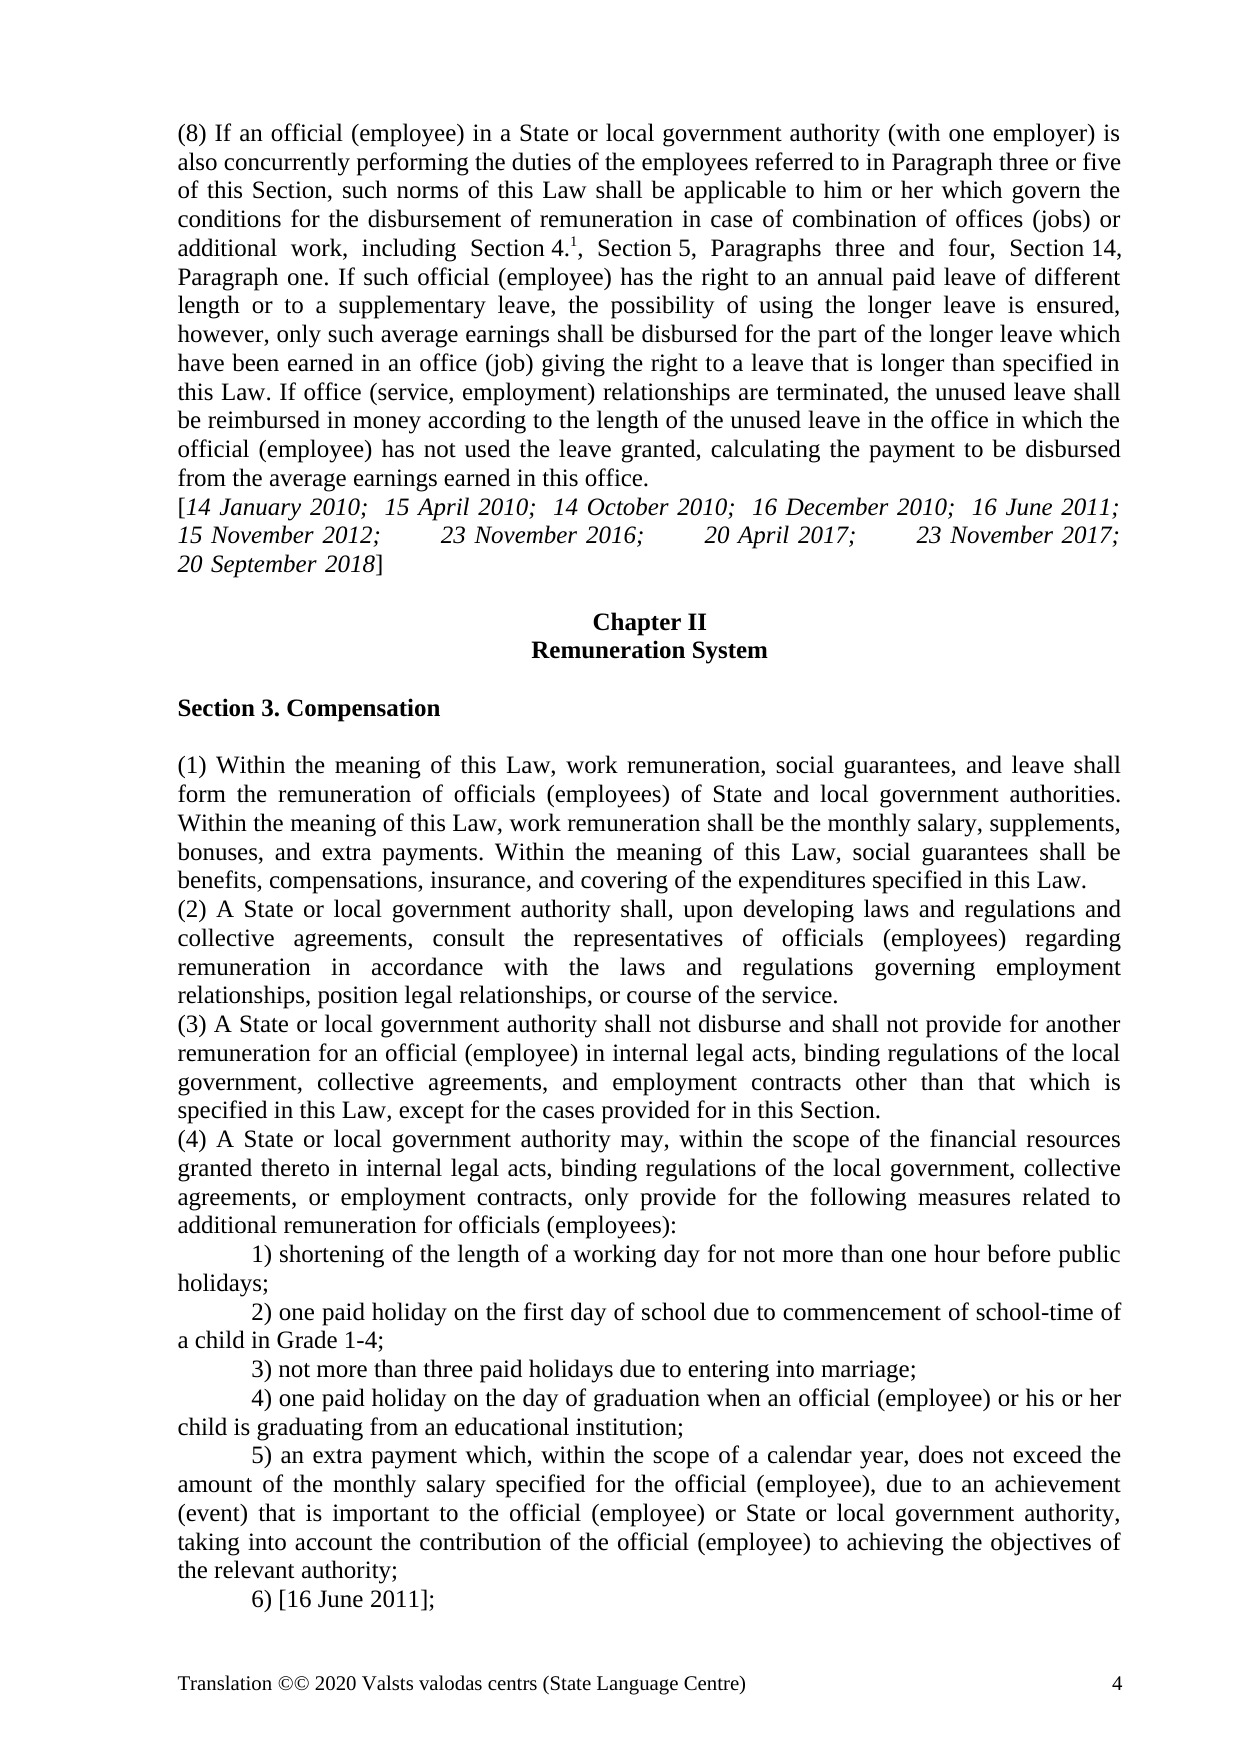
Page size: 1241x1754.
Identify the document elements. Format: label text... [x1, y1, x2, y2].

text (2) A State or local government authority shall, upon developing laws and regulations and collective agreements, consult the representatives of officials (employees) regarding remuneration in accordance with the laws and regulations governing employment relationships, position legal relationships, or course of the service. [177, 894, 1122, 1009]
text 1) shortening of the length of a working day for not more than one hour before public holidays; [177, 1239, 1122, 1297]
text 3) not more than three paid holidays due to entering into marriage; [177, 1354, 1122, 1383]
text (3) A State or local government authority shall not disburse and shall not provide for another remuneration for an official (employee) in internal legal acts, binding regulations of the local government, collective agreements, and employment contracts other than that which is specified in this Law, except for the cases provided for in this Section. [177, 1009, 1122, 1124]
text 4) one paid holiday on the day of graduation when an official (employee) or his or her child is graduating from an educational institution; [177, 1383, 1122, 1441]
text (1) Within the meaning of this Law, work remuneration, social guarantees, and leave shall form the remuneration of officials (employees) of State and local government authorities. Within the meaning of this Law, work remuneration shall be the monthly salary, supplements, bonuses, and extra payments. Within the meaning of this Law, social guarantees shall be benefits, compensations, insurance, and covering of the expenditures specified in this Law. [177, 751, 1122, 894]
text (8) If an official (employee) in a State or local government authority (with one employer) is also concurrently performing the duties of the employees referred to in Paragraph three or five of this Section, such norms of this Law shall be applicable to him or her which govern the conditions for the disbursement of remuneration in case of combination of offices (jobs) or additional work, including Section 4.1, Section 5, Paragraphs three and four, Section 14, Paragraph one. If such official (employee) has the right to an annual paid leave of different length or to a supplementary leave, the possibility of using the longer leave is ensured, however, only such average earnings shall be disbursed for the part of the longer leave which have been earned in an office (job) giving the right to a leave that is longer than specified in this Law. If office (service, employment) relationships are terminated, the unused leave shall be reimbursed in money according to the length of the unused leave in the office in which the official (employee) has not used the leave granted, calculating the payment to be disbursed from the average earnings earned in this office. [177, 118, 1122, 492]
text Section 3. Compensation [177, 693, 1122, 722]
text 2) one paid holiday on the first day of school due to commencement of school-time of a child in Grade 1-4; [177, 1297, 1122, 1354]
text (4) A State or local government authority may, within the scope of the financial resources granted thereto in internal legal acts, binding regulations of the local government, collective agreements, or employment contracts, only provide for the following measures related to additional remuneration for officials (employees): [177, 1124, 1122, 1239]
text [14 January 2010; 15 April 2010; 14 October 2010; 16 December 2010; 16 June 2011; 15 November 2012; 23 November 2016; 20 April 2017; 23 November 2017; 20 September 2018] [177, 492, 1122, 578]
text 5) an extra payment which, within the scope of a calendar year, does not exceed the amount of the monthly salary specified for the official (employee), due to an achievement (event) that is important to the official (employee) or State or local government authority, taking into account the contribution of the official (employee) to achieving the objectives of the relevant authority; [177, 1441, 1122, 1584]
text Remuneration System [177, 636, 1122, 664]
text Chapter II [177, 607, 1122, 636]
text 6) [16 June 2011]; [177, 1584, 1122, 1613]
